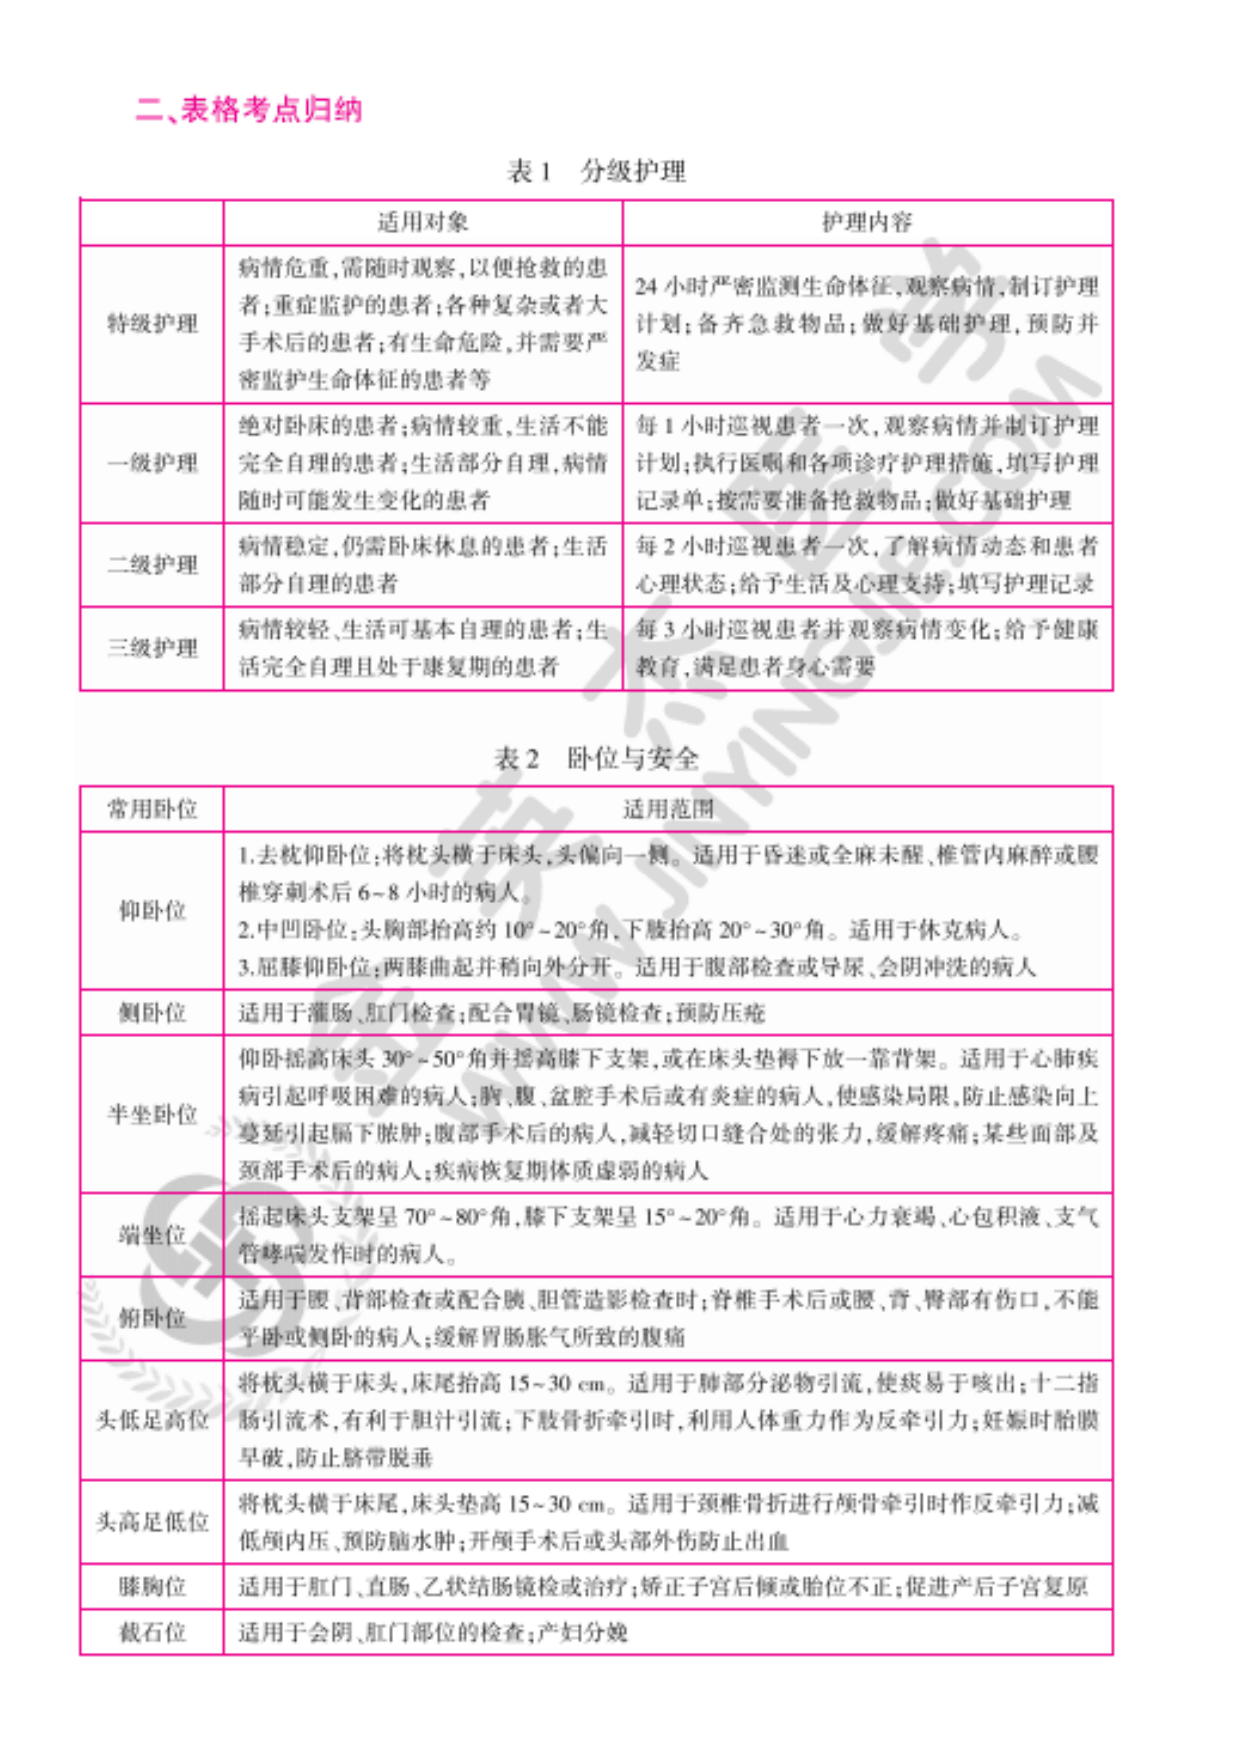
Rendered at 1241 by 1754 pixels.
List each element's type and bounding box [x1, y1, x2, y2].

picture [75, 80, 1122, 1671]
